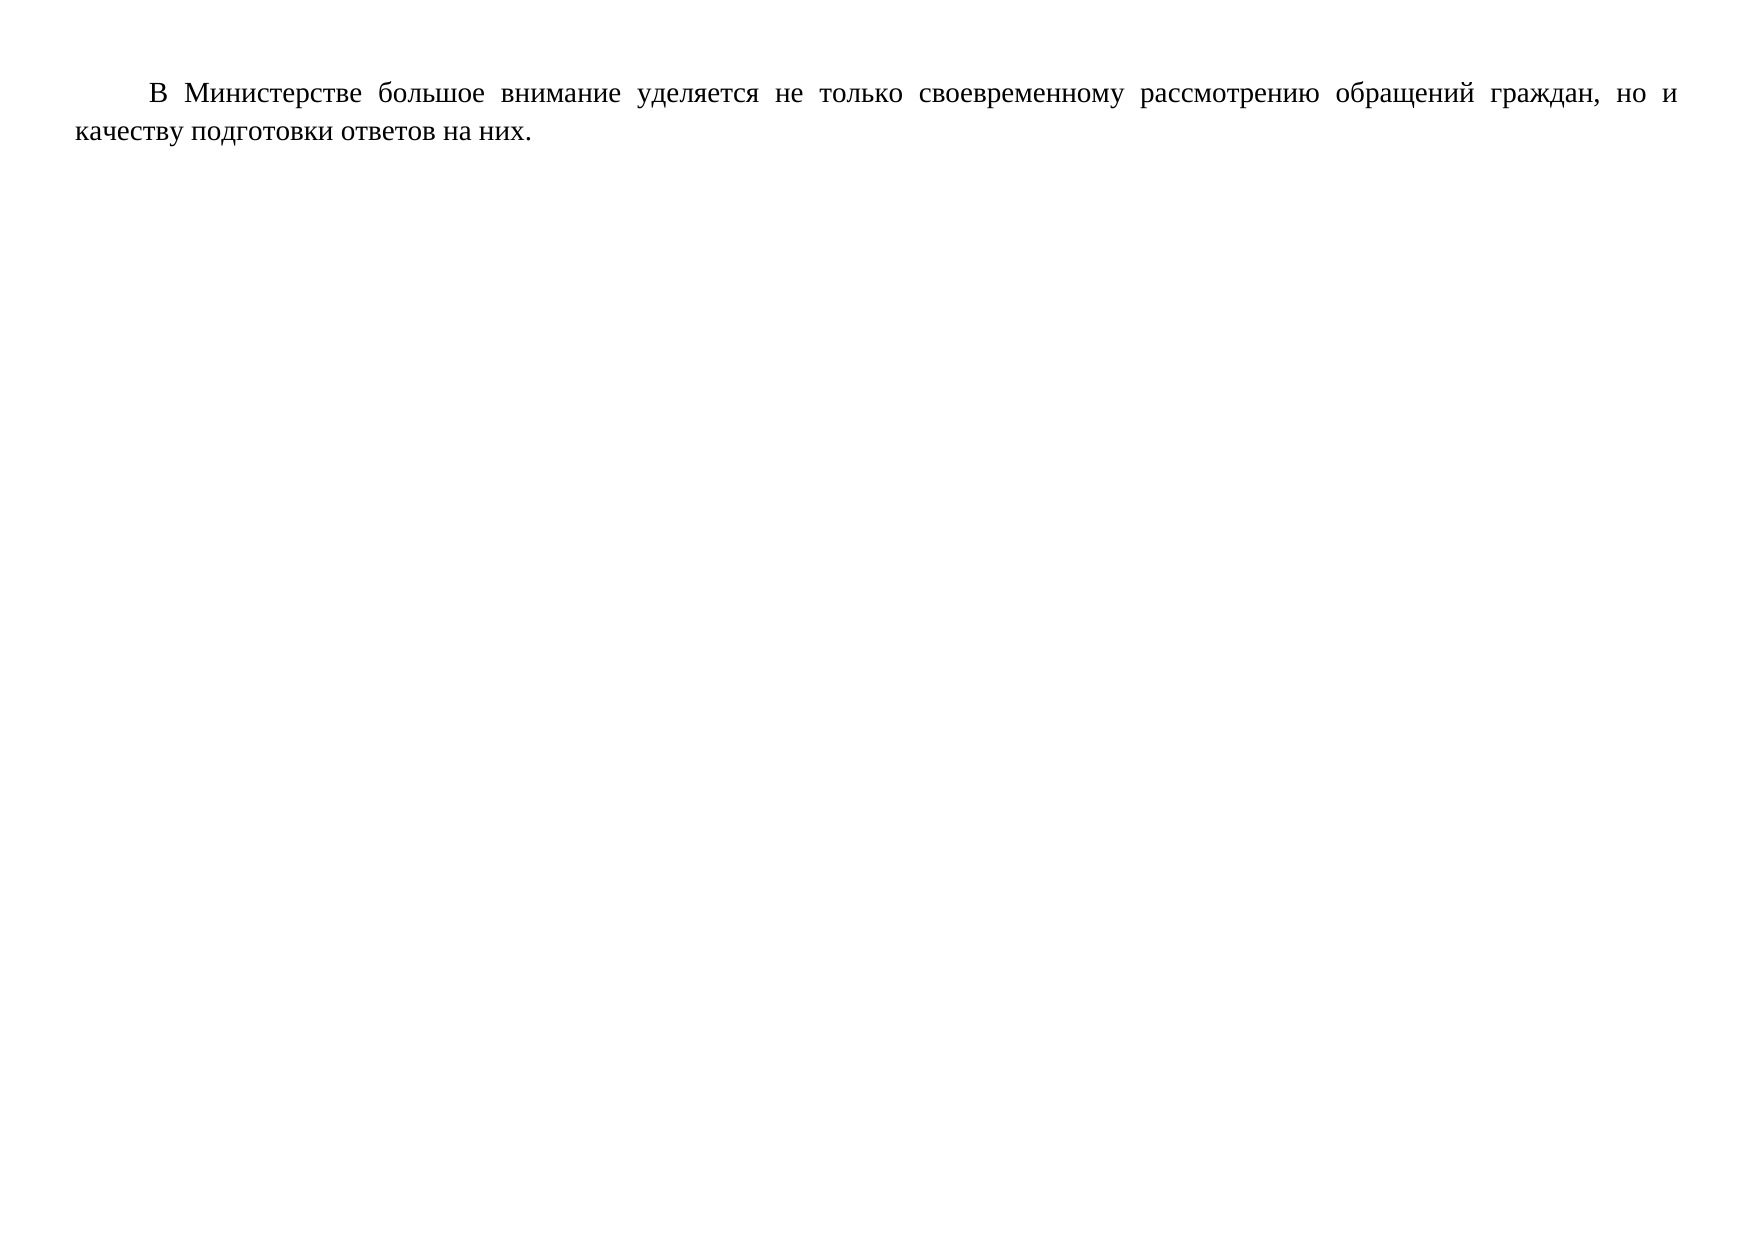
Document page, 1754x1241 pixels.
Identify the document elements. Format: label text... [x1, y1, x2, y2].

text В Министерстве большое внимание уделяется не только своевременному рассмотрению обращений граждан, но и качеству подготовки ответов на них. [75, 75, 1679, 147]
